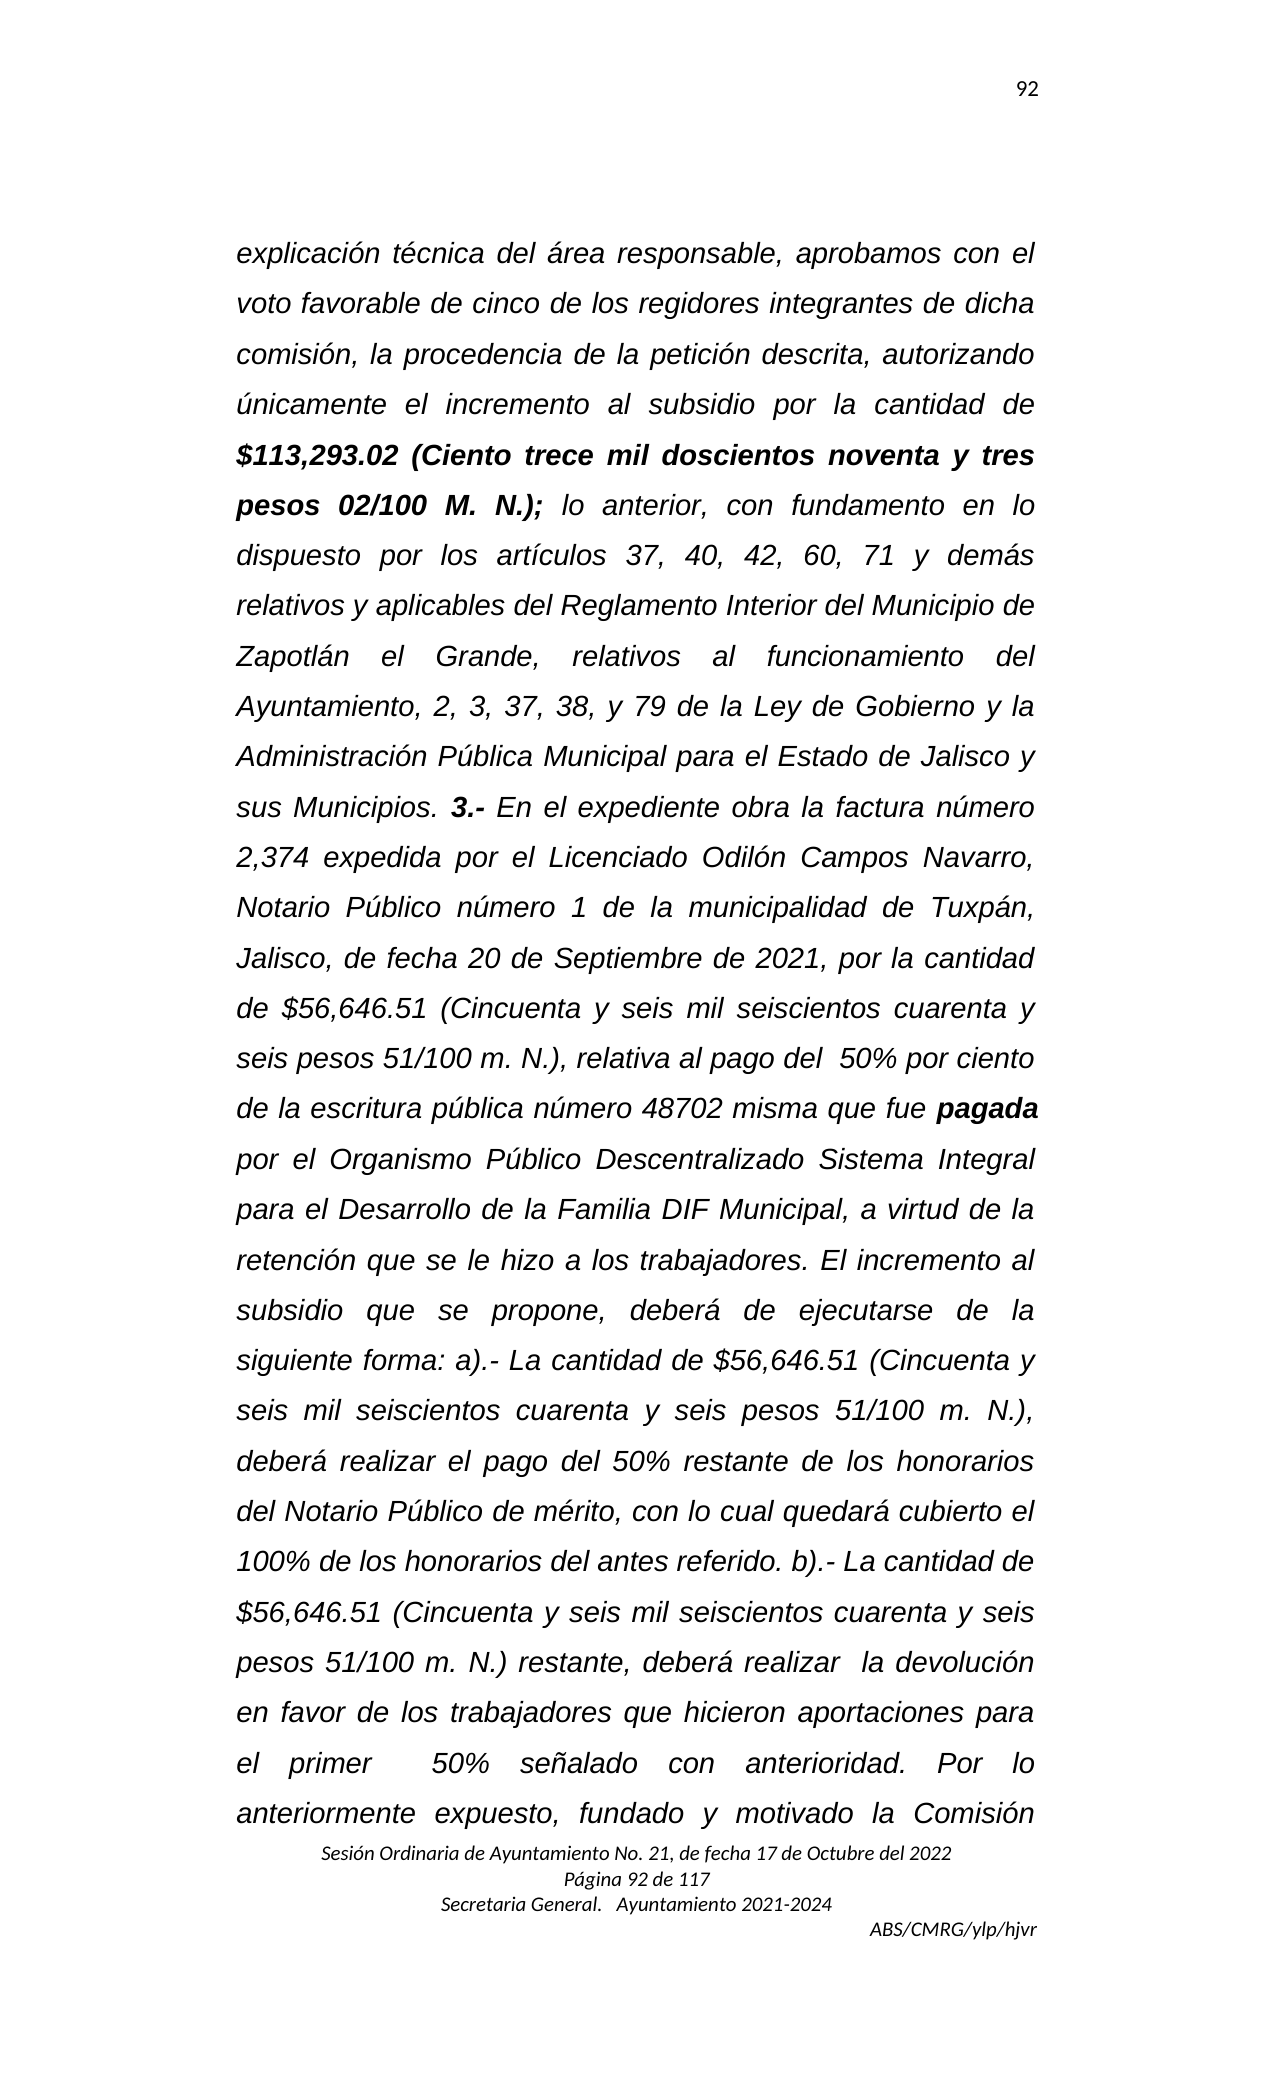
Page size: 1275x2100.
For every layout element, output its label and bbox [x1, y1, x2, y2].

text [236, 236, 1039, 1829]
